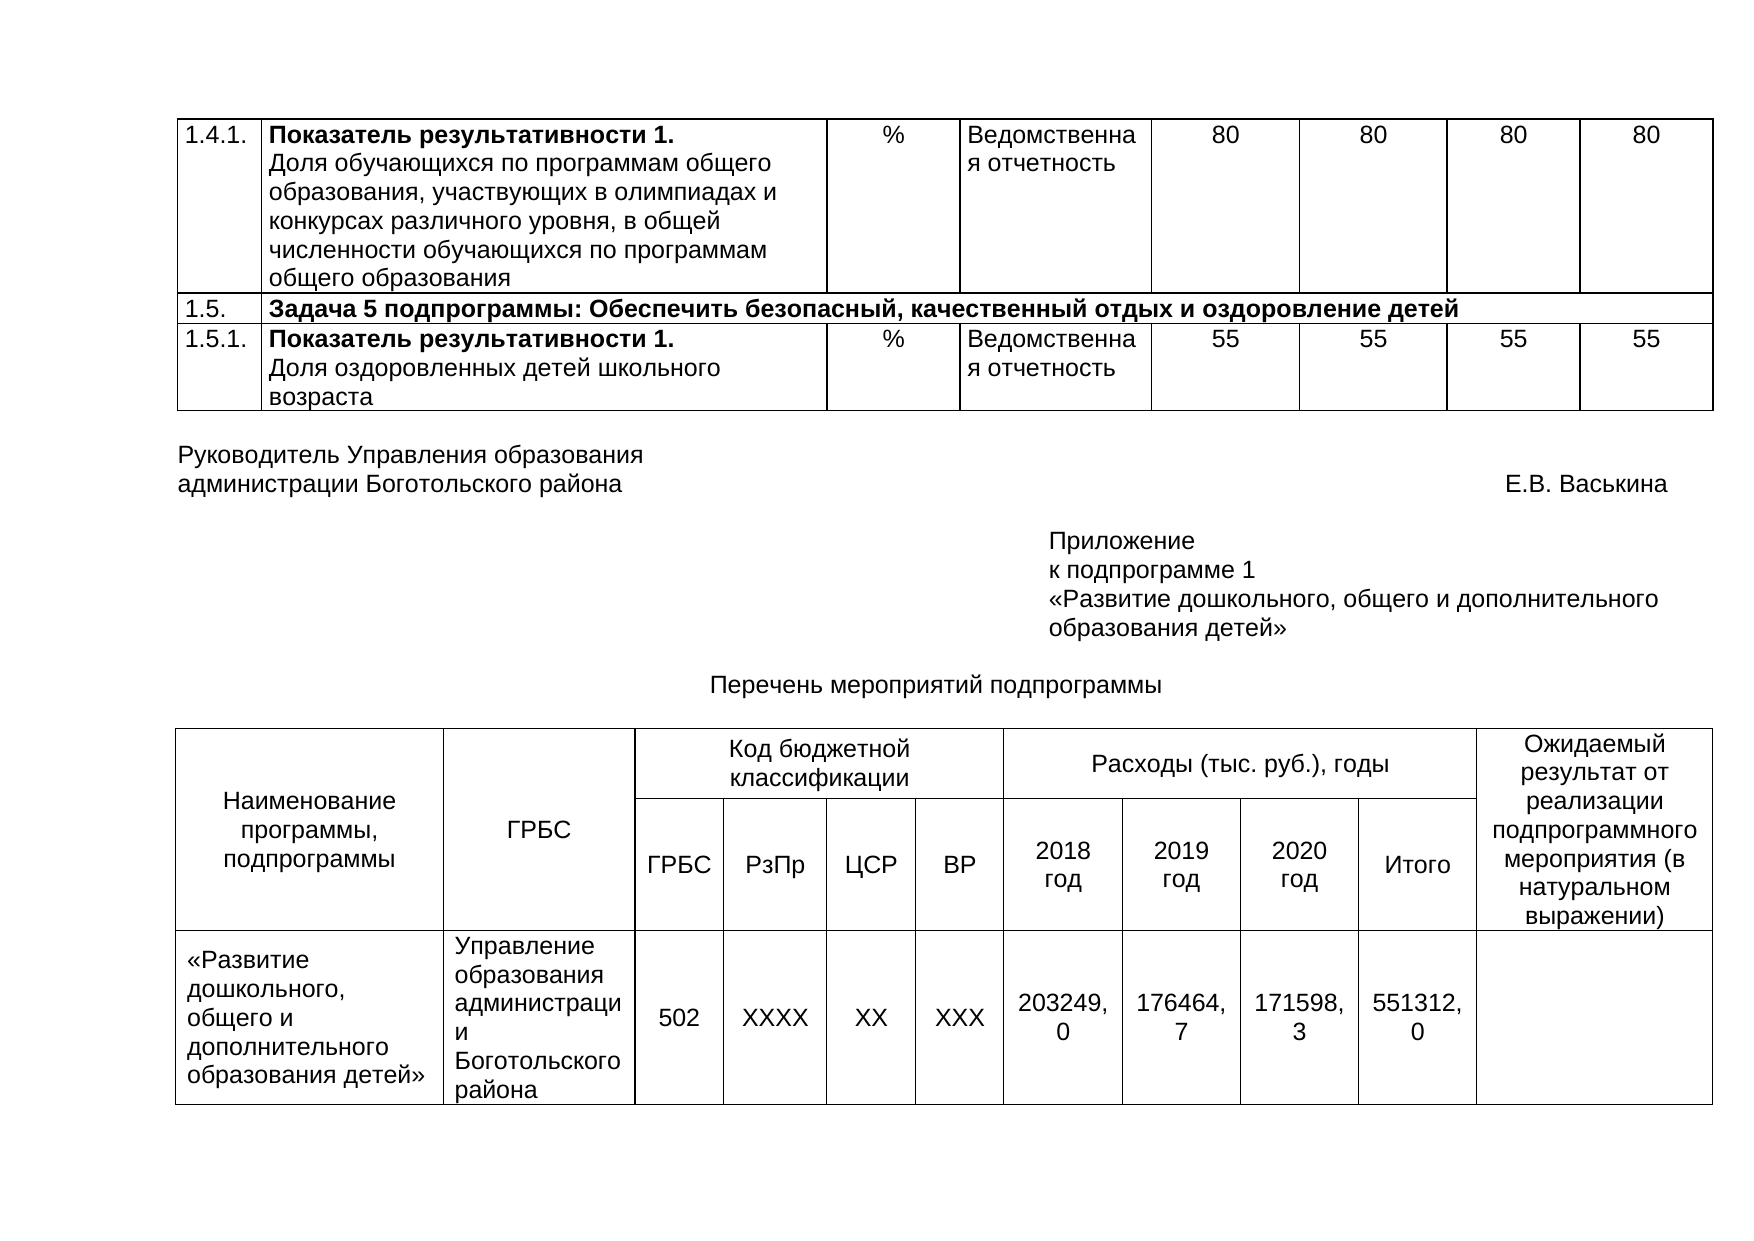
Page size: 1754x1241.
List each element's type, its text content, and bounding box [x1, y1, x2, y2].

text администрации Боготольского района Е.В. Васькина [177, 469, 1695, 498]
table_cell % [828, 324, 959, 410]
table_cell ХХ [827, 931, 915, 1103]
table_cell Показатель результативности 1. Доля обучающихся по программам общего образования, участвующих в олимпиадах и конкурсах различного уровня, в общей численности обучающихся по программам общего образования [262, 120, 826, 292]
table_cell 551312,0 [1359, 931, 1476, 1103]
table_cell 80 [1152, 120, 1299, 292]
table_header ГРБС [444, 729, 634, 930]
table_cell 2018 год [1004, 799, 1122, 930]
table_cell ЦСР [827, 799, 915, 930]
table_cell Итого [1359, 799, 1476, 930]
table_header Наименование программы, подпрограммы [176, 729, 443, 930]
table_cell Ведомственная отчетность [961, 324, 1151, 410]
table_cell 80 [1581, 120, 1712, 292]
table_cell РзПр [724, 799, 826, 930]
table_cell Ведомственная отчетность [961, 120, 1151, 292]
text Руководитель Управления образования [177, 440, 1695, 469]
table_cell 502 [636, 931, 723, 1103]
table_cell 80 [1300, 120, 1446, 292]
table_cell 171598,3 [1241, 931, 1358, 1103]
table_cell Показатель результативности 1. Доля оздоровленных детей школьного возраста [262, 324, 826, 410]
table_header Код бюджетной классификации [636, 729, 1003, 798]
table_cell ГРБС [636, 799, 723, 930]
table_cell 55 [1448, 324, 1579, 410]
table_header Ожидаемый результат от реализации подпрограммного мероприятия (в натуральном выражении) [1477, 729, 1712, 930]
table_cell ХХХ [916, 931, 1003, 1103]
text Приложение [1048, 526, 1695, 555]
table_cell 2019 год [1123, 799, 1240, 930]
table_cell 1.5.1. [178, 324, 261, 410]
text «Развитие дошкольного, общего и дополнительного образования детей» [1048, 584, 1695, 641]
table_cell ХХХХ [724, 931, 826, 1103]
table_cell «Развитие дошкольного, общего и дополнительного образования детей» [176, 931, 443, 1103]
table_cell Управление образования администрации Боготольского района [444, 931, 634, 1103]
text к подпрограмме 1 [1048, 555, 1695, 584]
table_cell [1477, 931, 1712, 1103]
table_cell % [828, 120, 959, 292]
table_cell ВР [916, 799, 1003, 930]
table_cell 176464,7 [1123, 931, 1240, 1103]
table_cell 1.4.1. [178, 120, 261, 292]
table_cell Задача 5 подпрограммы: Обеспечить безопасный, качественный отдых и оздоровление детей [262, 294, 1712, 322]
table_cell 1.5. [178, 294, 261, 322]
table_cell 55 [1300, 324, 1446, 410]
table_cell 55 [1581, 324, 1712, 410]
text Перечень мероприятий подпрограммы [177, 670, 1695, 699]
table_cell 55 [1152, 324, 1299, 410]
table_cell 80 [1448, 120, 1579, 292]
table_header Расходы (тыс. руб.), годы [1004, 729, 1476, 798]
table_cell 2020 год [1241, 799, 1358, 930]
table_cell 203249,0 [1004, 931, 1122, 1103]
